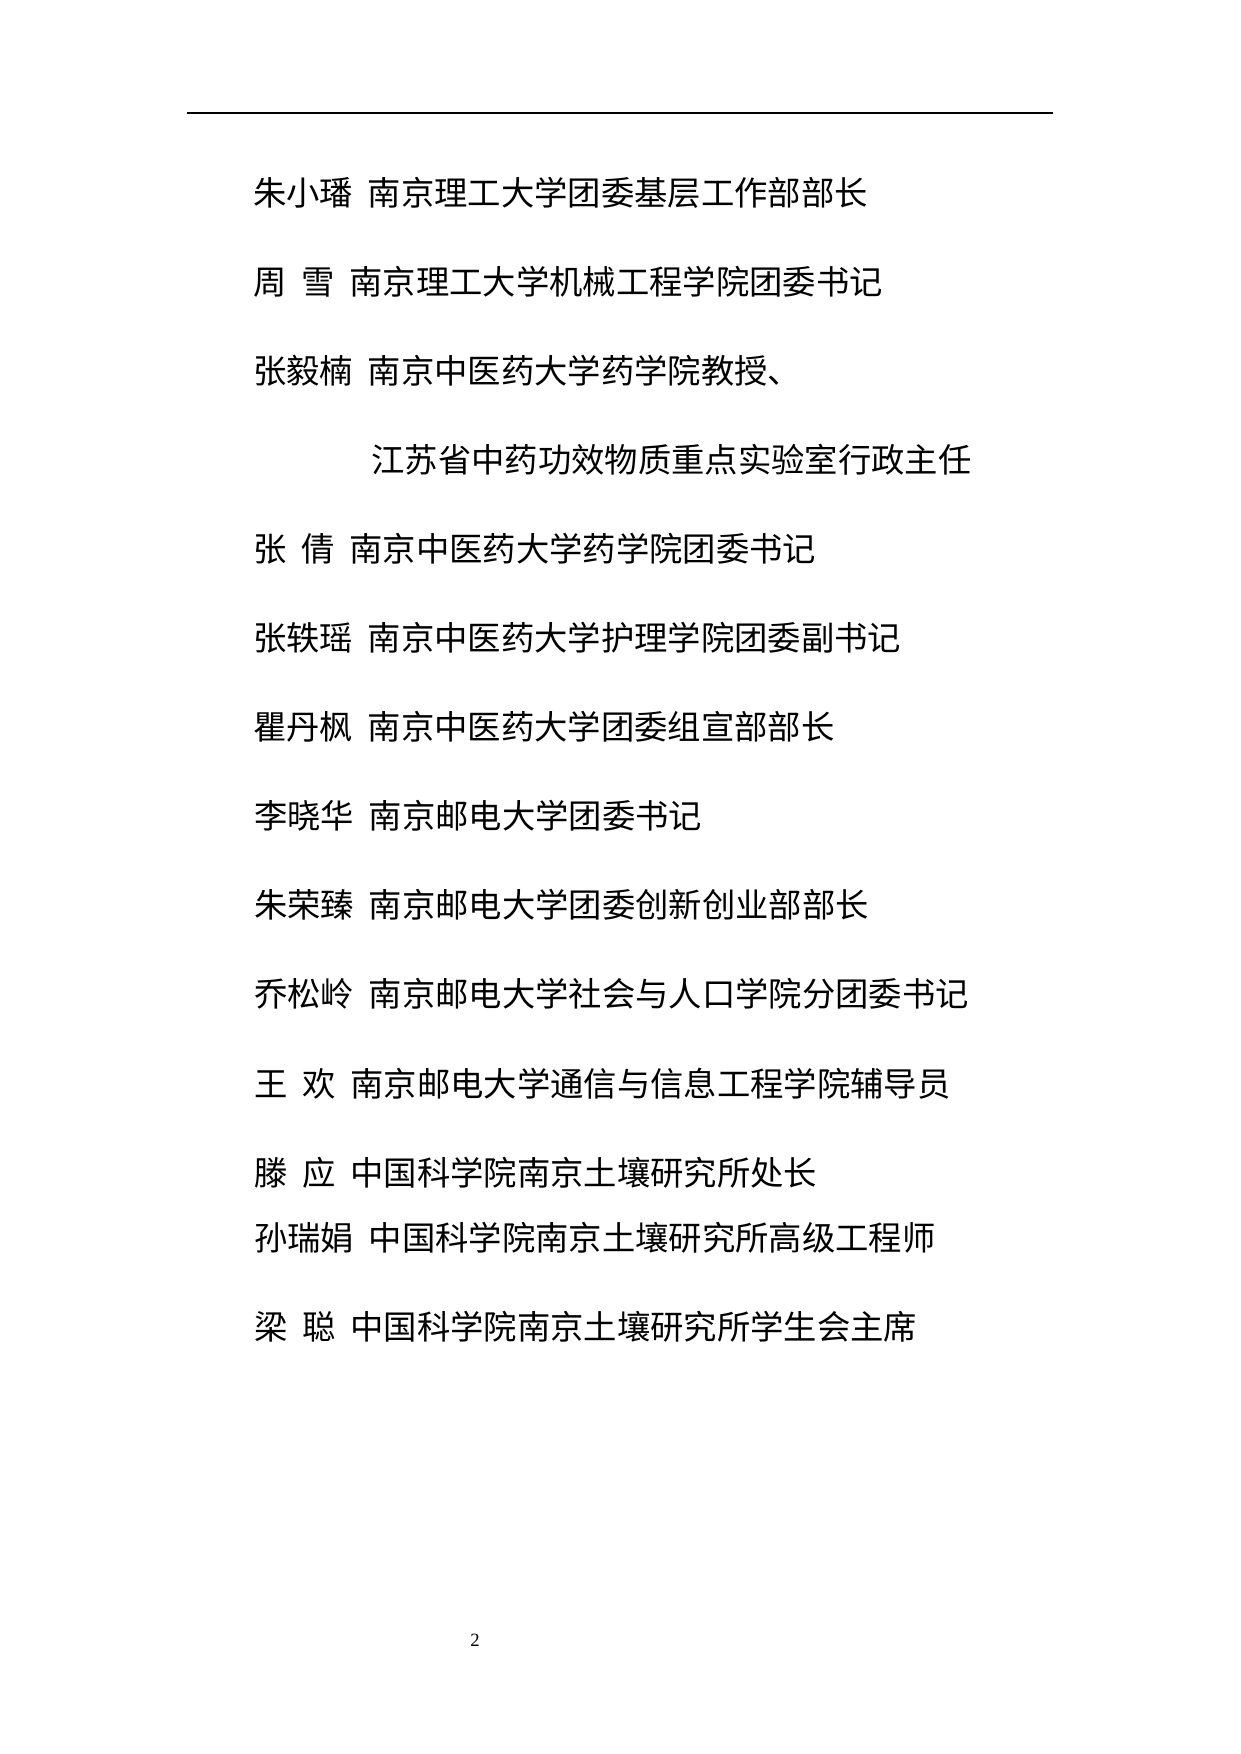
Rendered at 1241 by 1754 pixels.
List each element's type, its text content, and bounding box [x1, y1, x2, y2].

text 孙瑞娟 中国科学院南京土壤研究所高级工程师 [187, 1203, 1053, 1268]
text 瞿丹枫 南京中医药大学团委组宣部部长 [187, 693, 1053, 758]
text 滕 应 中国科学院南京土壤研究所处长 [187, 1138, 1053, 1203]
text 朱荣臻 南京邮电大学团委创新创业部部长 [187, 871, 1053, 936]
text 张毅楠 南京中医药大学药学院教授、 [187, 336, 1053, 401]
text 张 倩 南京中医药大学药学院团委书记 [187, 514, 1053, 579]
text 梁 聪 中国科学院南京土壤研究所学生会主席 [187, 1292, 1053, 1357]
text 李晓华 南京邮电大学团委书记 [187, 782, 1053, 847]
text 周 雪 南京理工大学机械工程学院团委书记 [187, 247, 1053, 312]
text 朱小璠 南京理工大学团委基层工作部部长 [187, 158, 1053, 223]
text 王 欢 南京邮电大学通信与信息工程学院辅导员 [187, 1049, 1053, 1114]
text 张轶瑶 南京中医药大学护理学院团委副书记 [187, 604, 1053, 669]
text 江苏省中药功效物质重点实验室行政主任 [187, 425, 1053, 490]
text 乔松岭 南京邮电大学社会与人口学院分团委书记 [187, 960, 1053, 1025]
